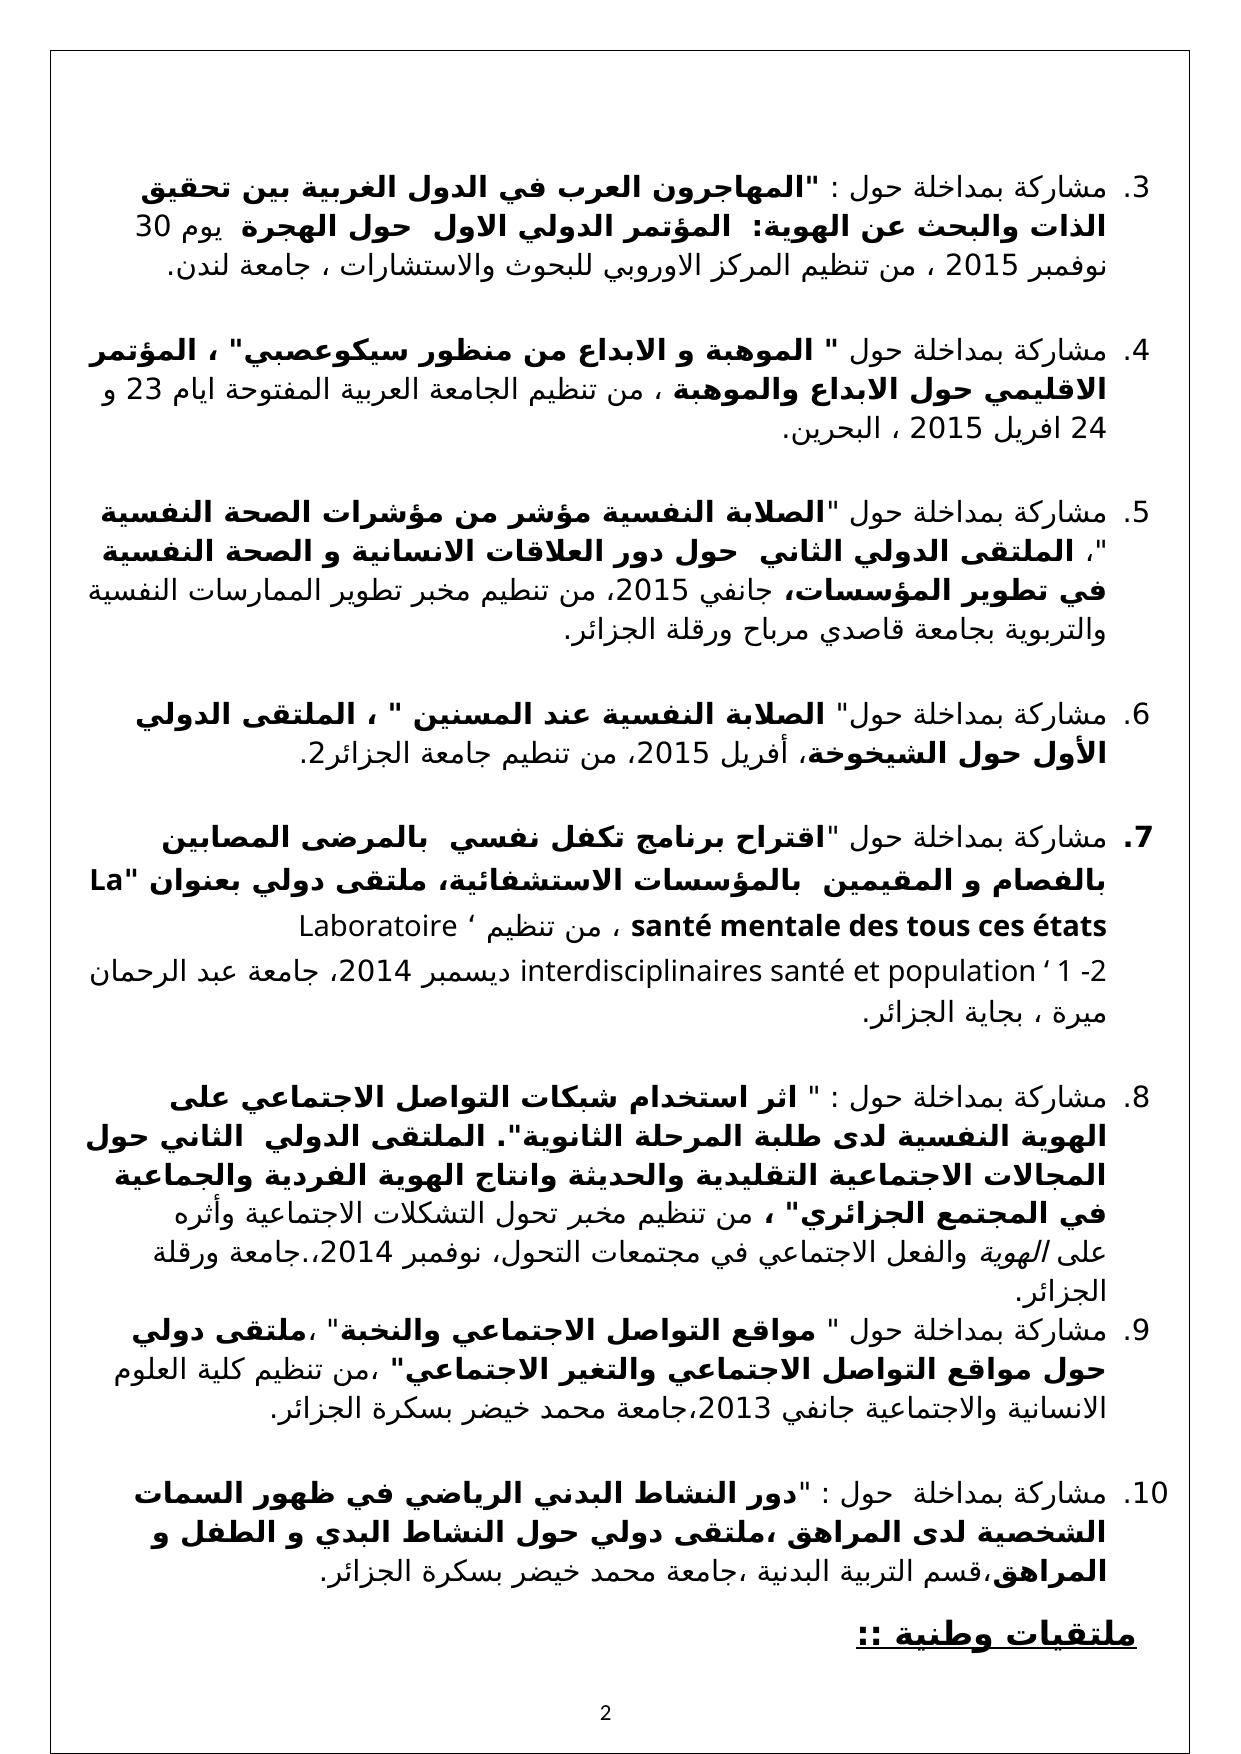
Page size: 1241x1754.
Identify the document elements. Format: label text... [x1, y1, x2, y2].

list مشاركة بمداخلة حول " مواقع التواصل الاجتماعي والنخبة" ،ملتقى دولي حول مواقع التواصل الاجتماعي والتغير الاجتماعي" ،من تنظيم كلية العلوم الانسانية والاجتماعية جانفي 2013،جامعة محمد خيضر بسكرة الجزائر. [74, 1314, 1122, 1426]
list مشاركة بمداخلة حول "الصلابة النفسية مؤشر من مؤشرات الصحة النفسية "، الملتقى الدولي الثاني حول دور العلاقات الانسانية و الصحة النفسية في تطوير المؤسسات، جانفي 2015، من تنطيم مخبر تطوير الممارسات النفسية والتربوية بجامعة قاصدي مرباح ورقلة الجزائر. [74, 496, 1122, 646]
list مشاركة بمداخلة حول" الصلابة النفسية عند المسنين " ، الملتقى الدولي الأول حول الشيخوخة، أفريل 2015، من تنطيم جامعة الجزائر2. [74, 697, 1122, 770]
list مشاركة بمداخلة حول : " اثر استخدام شبكات التواصل الاجتماعي على الهوية النفسية لدى طلبة المرحلة الثانوية". الملتقى الدولي الثاني حول المجالات الاجتماعية التقليدية والحديثة وانتاج الهوية الفردية والجماعية في المجتمع الجزائري" ، من تنظيم مخبر تحول التشكلات الاجتماعية وأثره على الهوية والفعل الاجتماعي في مجتمعات التحول، نوفمبر 2014،.جامعة ورقلة الجزائر. [74, 1080, 1122, 1309]
list مشاركة بمداخلة حول : "المهاجرون العرب في الدول الغربية بين تحقيق الذات والبحث عن الهوية: المؤتمر الدولي الاول حول الهجرة يوم 30 نوفمبر 2015 ، من تنظيم المركز الاوروبي للبحوث والاستشارات ، جامعة لندن. [74, 171, 1122, 282]
list مشاركة بمداخلة حول : "دور النشاط البدني الرياضي في ظهور السمات الشخصية لدى المراهق ،ملتقى دولي حول النشاط البدي و الطفل و المراهق،قسم التربية البدنية ،جامعة محمد خيضر بسكرة الجزائر. [74, 1476, 1122, 1588]
list مشاركة بمداخلة حول " الموهبة و الابداع من منظور سيكوعصبي" ، المؤتمر الاقليمي حول الابداع والموهبة ، من تنظيم الجامعة العربية المفتوحة ايام 23 و 24 افريل 2015 ، البحرين. [74, 333, 1122, 445]
list مشاركة بمداخلة حول "اقتراح برنامج تكفل نفسي بالمرضى المصابين بالفصام و المقيمين بالمؤسسات الاستشفائية، ملتقى دولي بعنوان "La santé mentale des tous ces états ، من تنظيم ‘ Laboratoire interdisciplinaires santé et population ‘ 1 -2 ديسمبر 2014، جامعة عبد الرحمان ميرة ، بجاية الجزائر. [74, 821, 1122, 1029]
text ملتقيات وطنية :: [74, 1614, 1137, 1653]
